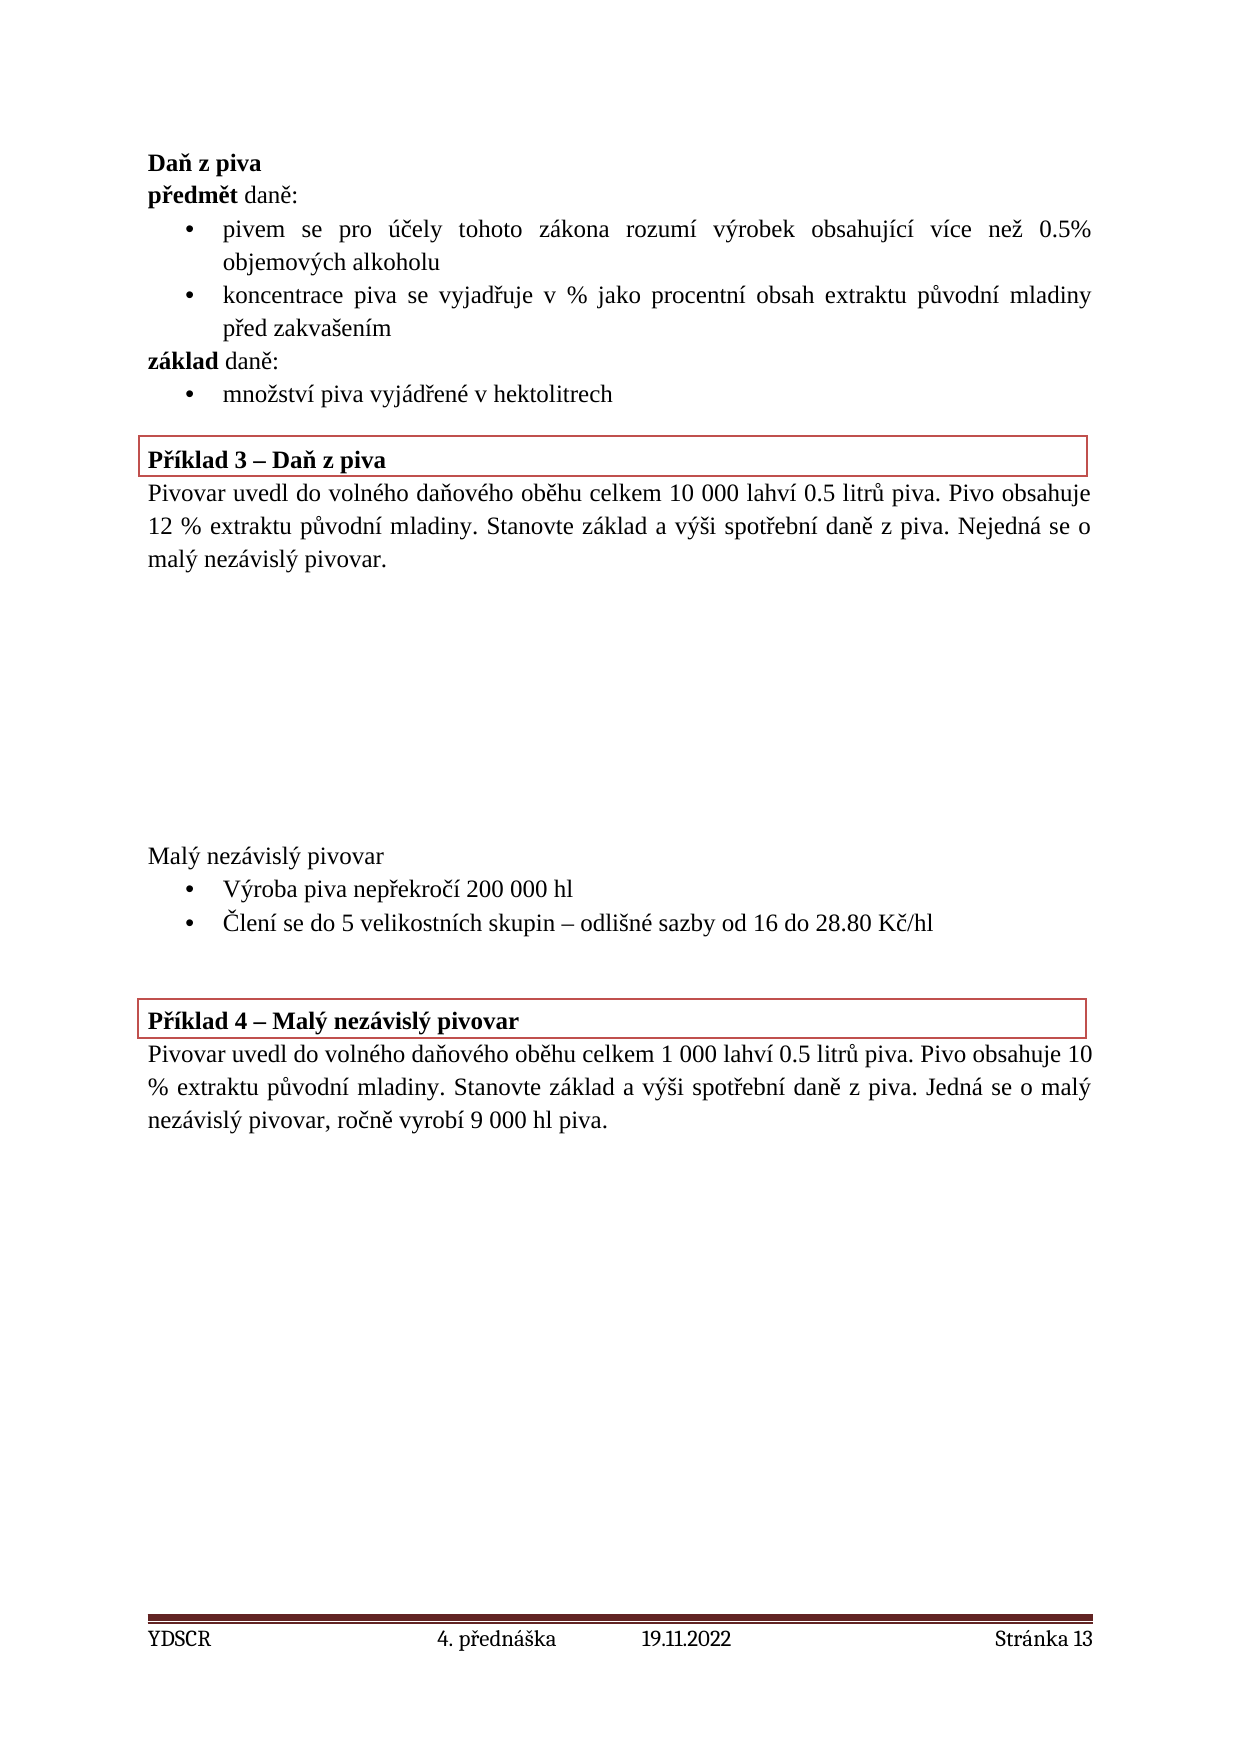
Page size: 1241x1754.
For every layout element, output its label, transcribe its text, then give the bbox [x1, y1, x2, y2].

text základ daně: [148, 346, 1093, 375]
list množství piva vyjádřené v hektolitrech [185, 379, 1093, 408]
text Daň z piva [148, 148, 1093, 176]
text předmět daně: [148, 181, 1093, 209]
text Pivovar uvedl do volného daňového oběhu celkem 1 000 lahví 0.5 litrů piva. Pivo obsahuje 10 % extraktu původní mladiny. Stanovte základ a výši spotřební daně z piva. Jedná se o malý nezávislý pivovar, ročně vyrobí 9 000 hl piva. [148, 1039, 1093, 1134]
list Výroba piva nepřekročí 200 000 hl [185, 874, 1093, 903]
list pivem se pro účely tohoto zákona rozumí výrobek obsahující více než 0.5% objemových alkoholu [185, 214, 1093, 276]
text Malý nezávislý pivovar [148, 841, 1093, 870]
text Pivovar uvedl do volného daňového oběhu celkem 10 000 lahví 0.5 litrů piva. Pivo obsahuje 12 % extraktu původní mladiny. Stanovte základ a výši spotřební daně z piva. Nejedná se o malý nezávislý pivovar. [148, 478, 1093, 573]
list koncentrace piva se vyjadřuje v % jako procentní obsah extraktu původní mladiny před zakvašením [185, 280, 1093, 342]
text Příklad 3 – Daň z piva [148, 445, 1086, 474]
text Příklad 4 – Malý nezávislý pivovar [148, 1006, 1085, 1034]
list Člení se do 5 velikostních skupin – odlišné sazby od 16 do 28.80 Kč/hl [185, 907, 1093, 936]
